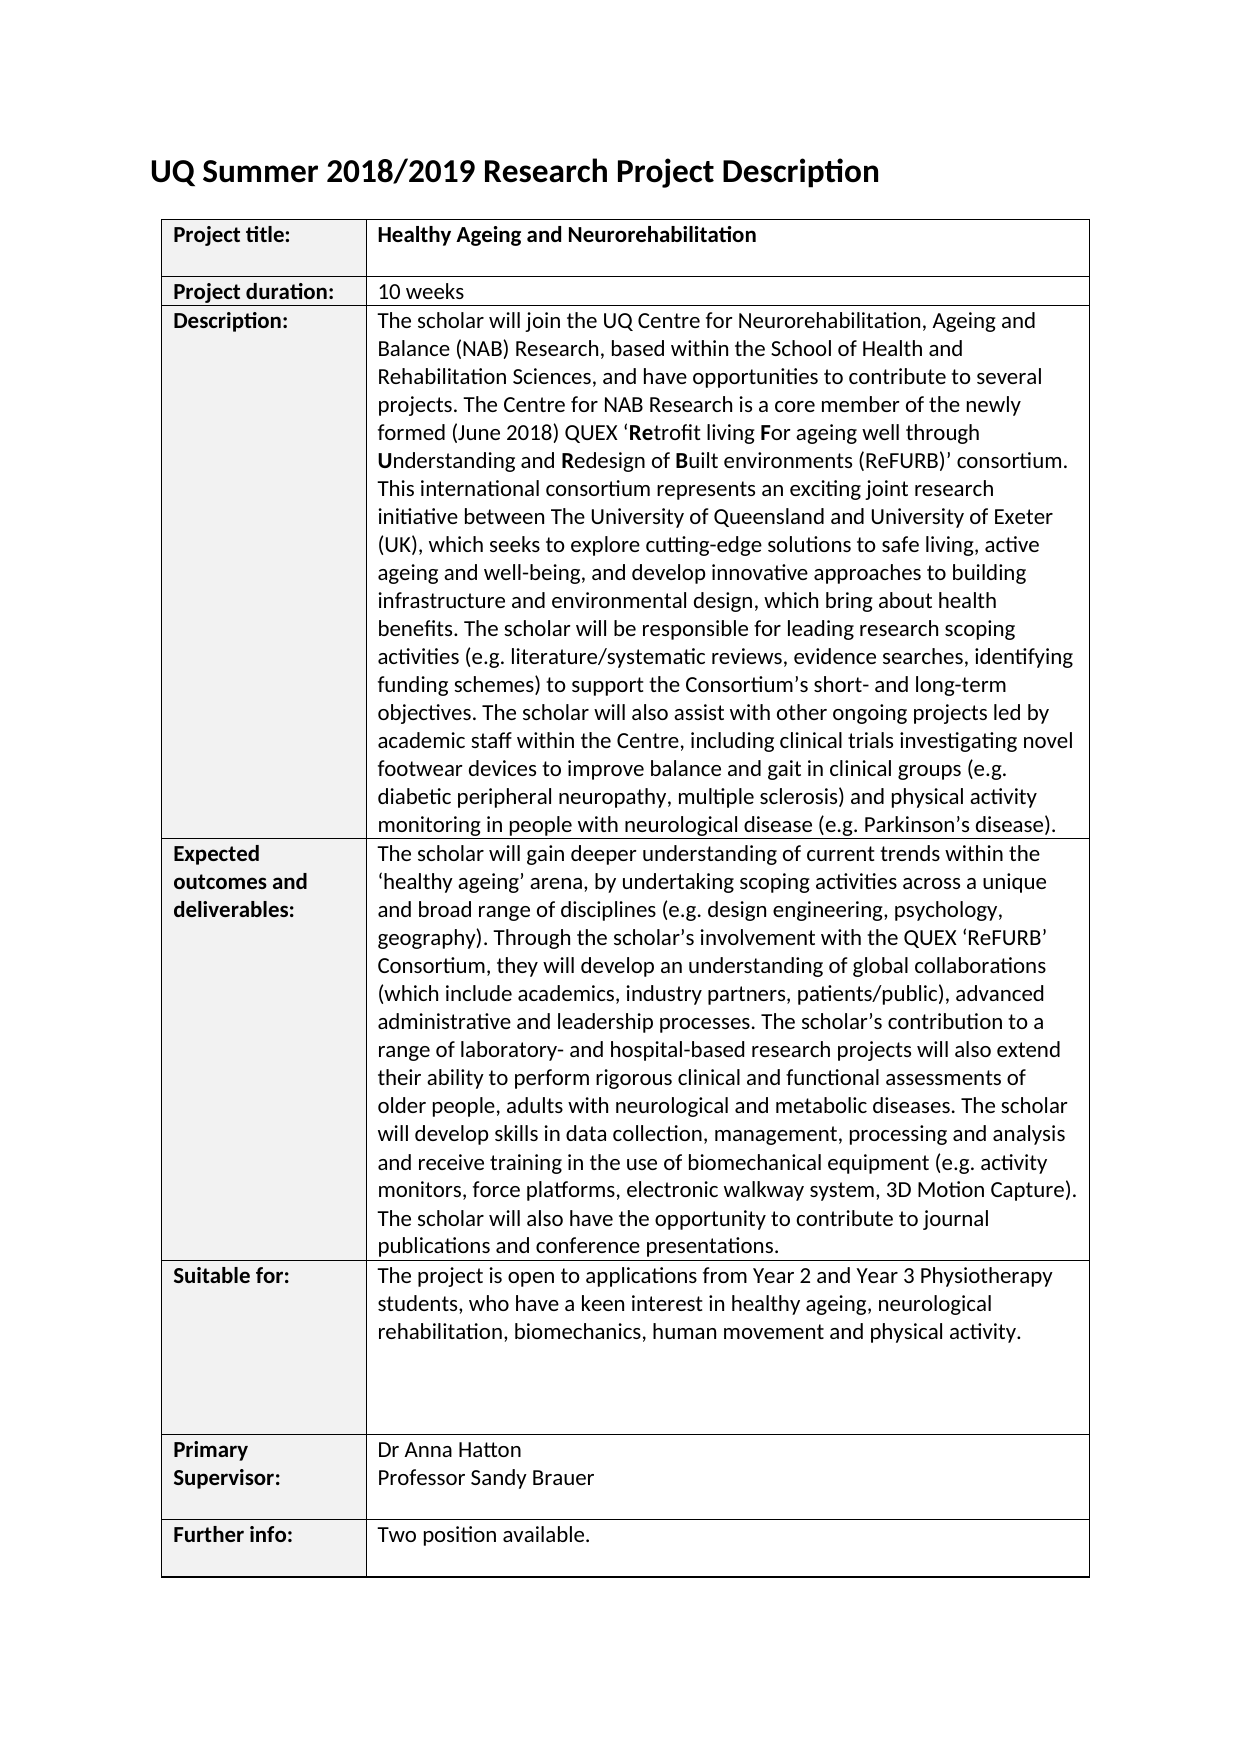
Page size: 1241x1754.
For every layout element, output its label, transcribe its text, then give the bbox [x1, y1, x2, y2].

table_cell The scholar will join the UQ Centre for Neurorehabilitation, Ageing and Balance (NAB) Research, based within the School of Health and Rehabilitation Sciences, and have opportunities to contribute to several projects. The Centre for NAB Research is a core member of the newly formed (June 2018) QUEX ‘Retrofit living For ageing well through Understanding and Redesign of Built environments (ReFURB)’ consortium. This international consortium represents an exciting joint research initiative between The University of Queensland and University of Exeter (UK), which seeks to explore cutting-edge solutions to safe living, active ageing and well-being, and develop innovative approaches to building infrastructure and environmental design, which bring about health benefits. The scholar will be responsible for leading research scoping activities (e.g. literature/systematic reviews, evidence searches, identifying funding schemes) to support the Consortium’s short- and long-term objectives. The scholar will also assist with other ongoing projects led by academic staff within the Centre, including clinical trials investigating novel footwear devices to improve balance and gait in clinical groups (e.g. diabetic peripheral neuropathy, multiple sclerosis) and physical activity monitoring in people with neurological disease (e.g. Parkinson’s disease). [367, 306, 1089, 838]
table_cell Description: [162, 306, 366, 838]
text UQ Summer 2018/2019 Research Project Description [150, 150, 1090, 191]
table_header Project title: [162, 220, 366, 276]
table_cell The scholar will gain deeper understanding of current trends within the ‘healthy ageing’ arena, by undertaking scoping activities across a unique and broad range of disciplines (e.g. design engineering, psychology, geography). Through the scholar’s involvement with the QUEX ‘ReFURB’ Consortium, they will develop an understanding of global collaborations (which include academics, industry partners, patients/public), advanced administrative and leadership processes. The scholar’s contribution to a range of laboratory- and hospital-based research projects will also extend their ability to perform rigorous clinical and functional assessments of older people, adults with neurological and metabolic diseases. The scholar will develop skills in data collection, management, processing and analysis and receive training in the use of biomechanical equipment (e.g. activity monitors, force platforms, electronic walkway system, 3D Motion Capture). The scholar will also have the opportunity to contribute to journal publications and conference presentations. [367, 839, 1089, 1260]
table_cell Dr Anna Hatton Professor Sandy Brauer [367, 1435, 1089, 1519]
table_header Healthy Ageing and Neurorehabilitation [367, 220, 1089, 276]
table_cell Suitable for: [162, 1261, 366, 1434]
table_cell Expected outcomes and deliverables: [162, 839, 366, 1260]
table_cell Further info: [162, 1520, 366, 1576]
table_cell Project duration: [162, 277, 366, 305]
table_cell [367, 1520, 1089, 1576]
table_cell 10 weeks [367, 277, 1089, 305]
table_cell The project is open to applications from Year 2 and Year 3 Physiotherapy students, who have a keen interest in healthy ageing, neurological rehabilitation, biomechanics, human movement and physical activity. [367, 1261, 1089, 1434]
table_cell Primary Supervisor: [162, 1435, 366, 1519]
